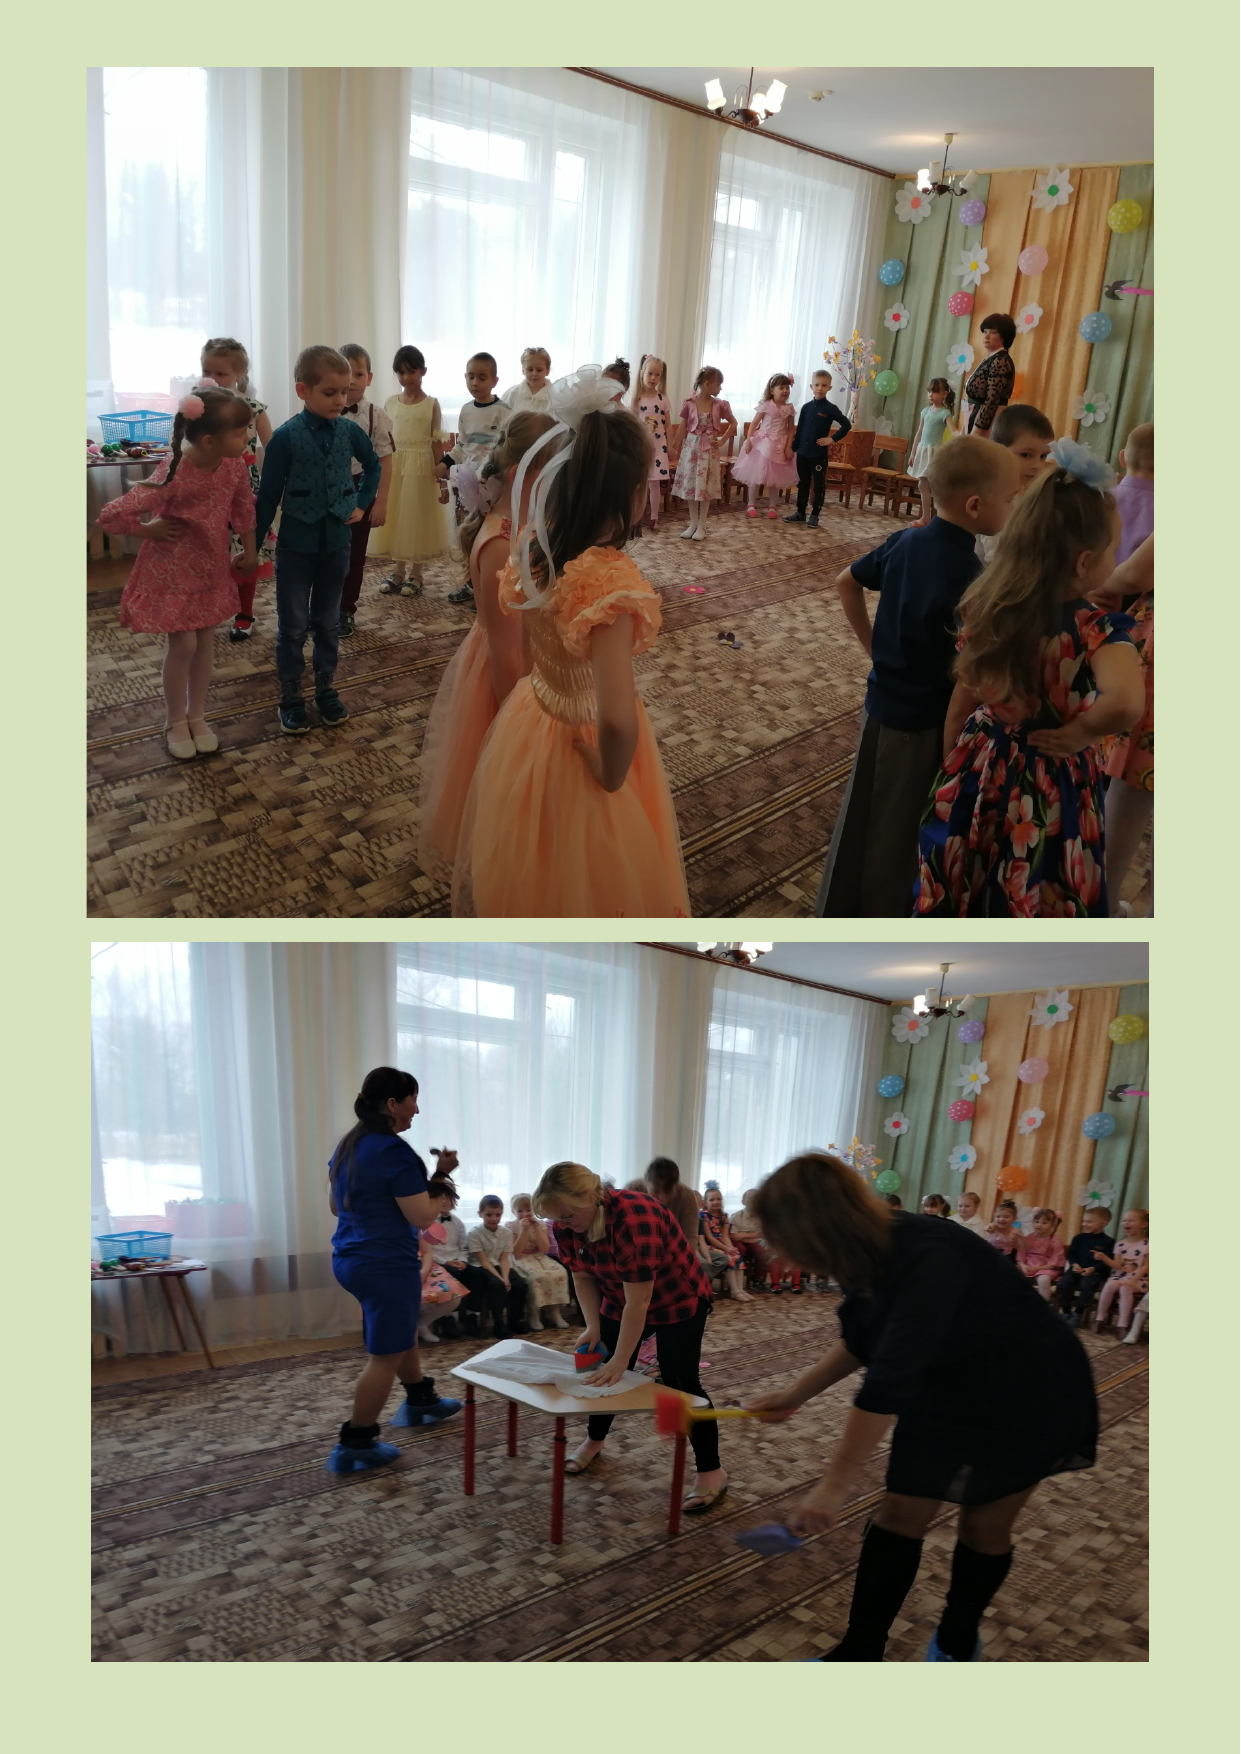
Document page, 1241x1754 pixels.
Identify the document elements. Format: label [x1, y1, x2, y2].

picture [86, 67, 1154, 918]
picture [91, 942, 1149, 1662]
